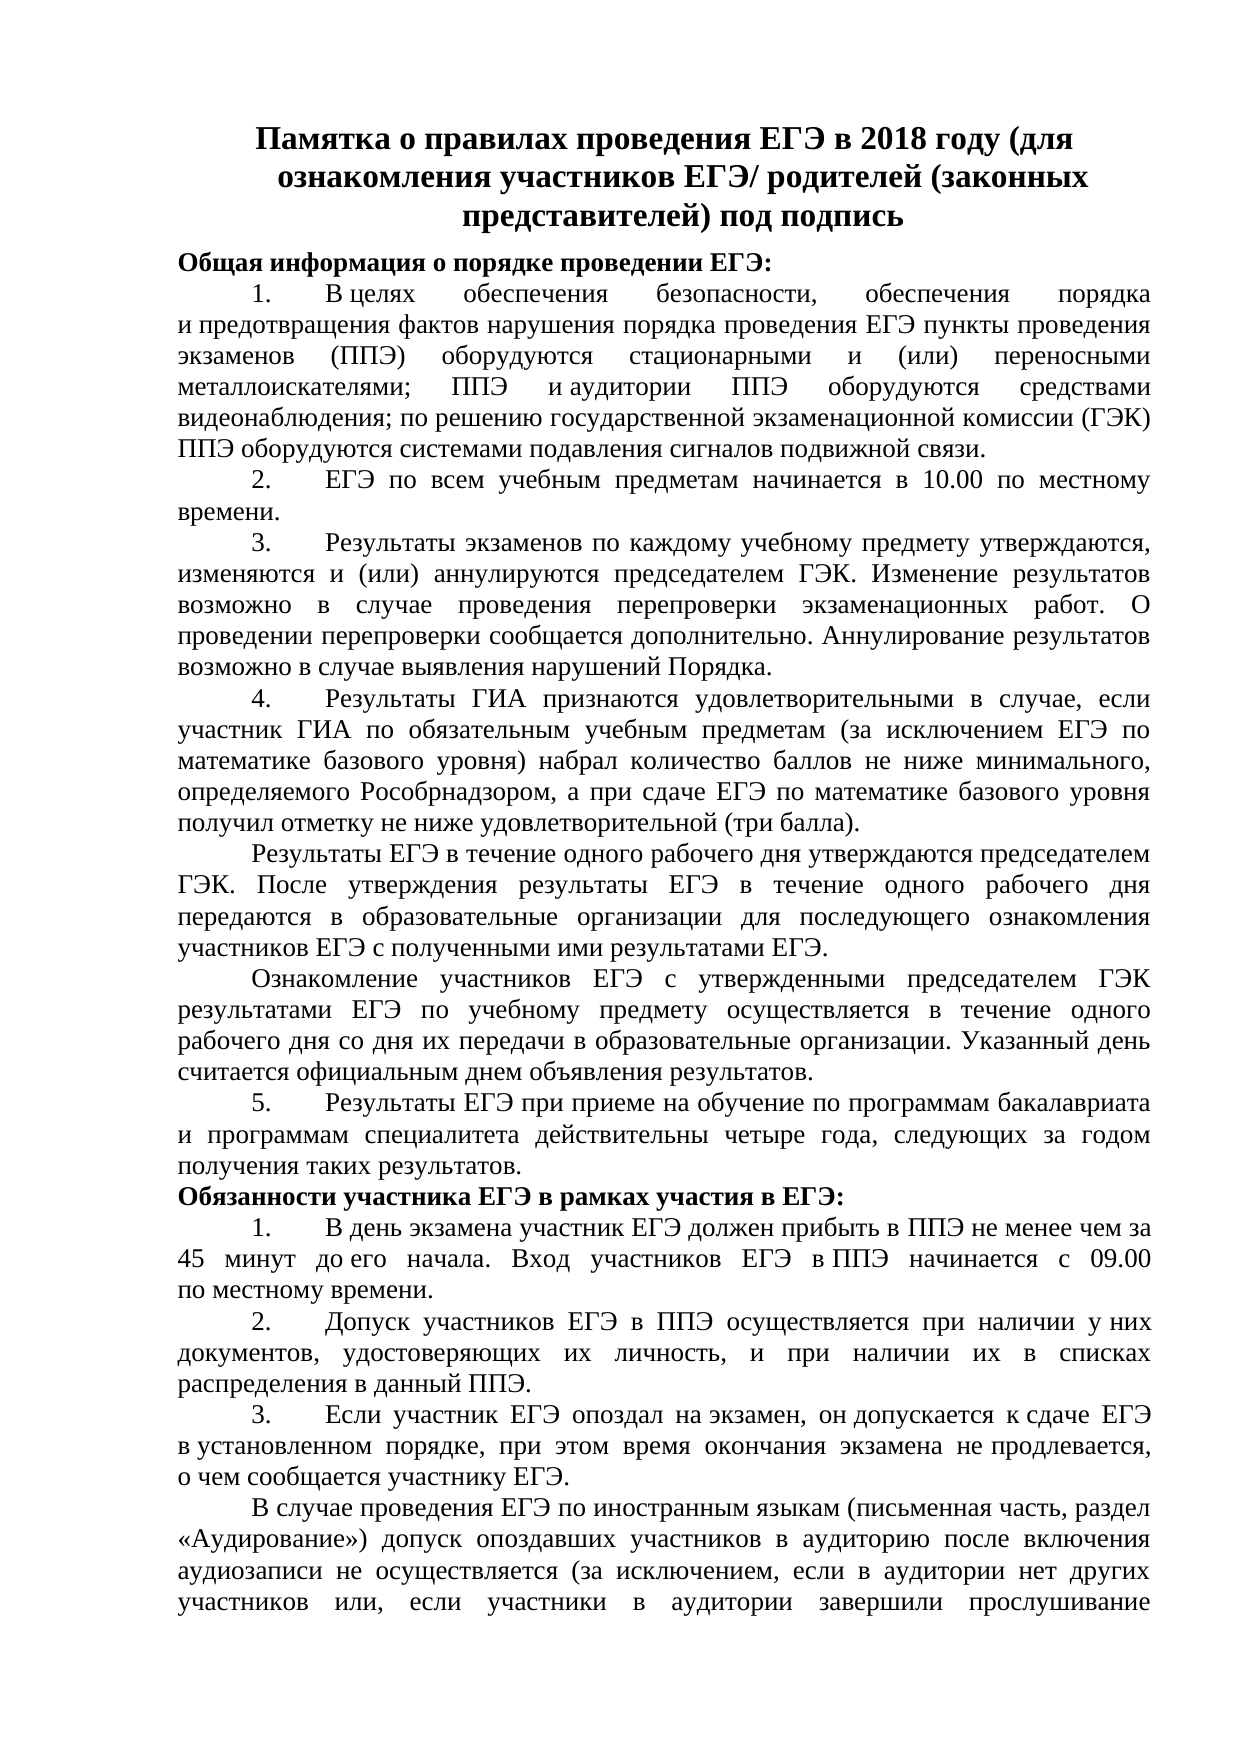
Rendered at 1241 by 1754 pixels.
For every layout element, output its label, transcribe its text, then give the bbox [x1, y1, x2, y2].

text Общая информация о порядке проведении ЕГЭ: [177, 246, 1152, 277]
list ЕГЭ по всем учебным предметам начинается в 10.00 по местному времени. [177, 464, 1152, 526]
list В день экзамена участник ЕГЭ должен прибыть в ППЭ не менее чем за 45 минут до его начала. Вход участников ЕГЭ в ППЭ начинается с 09.00 по местному времени. [177, 1211, 1152, 1304]
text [177, 1491, 1152, 1616]
list Результаты экзаменов по каждому учебному предмету утверждаются, изменяются и (или) аннулируются председателем ГЭК. Изменение результатов возможно в случае проведения перепроверки экзаменационных работ. О проведении перепроверки сообщается дополнительно. Аннулирование результатов возможно в случае выявления нарушений Порядка. [177, 526, 1152, 682]
list Если участник ЕГЭ опоздал на экзамен, он допускается к сдаче ЕГЭ в установленном порядке, при этом время окончания экзамена не продлевается, о чем сообщается участнику ЕГЭ. [177, 1398, 1152, 1491]
text Результаты ЕГЭ в течение одного рабочего дня утверждаются председателем ГЭК. После утверждения результаты ЕГЭ в течение одного рабочего дня передаются в образовательные организации для последующего ознакомления участников ЕГЭ с полученными ими результатами ЕГЭ. [177, 837, 1152, 962]
list Результаты ЕГЭ при приеме на обучение по программам бакалавриата и программам специалитета действительны четыре года, следующих за годом получения таких результатов. [177, 1087, 1152, 1180]
list Допуск участников ЕГЭ в ППЭ осуществляется при наличии у них документов, удостоверяющих их личность, и при наличии их в списках распределения в данный ППЭ. [177, 1304, 1152, 1398]
list Памятка о правилах проведения ЕГЭ в 2018 году (для ознакомления участников ЕГЭ/ родителей (законных представителей) под подпись [177, 118, 1152, 233]
text Обязанности участника ЕГЭ в рамках участия в ЕГЭ: [177, 1180, 1152, 1211]
list В целях обеспечения безопасности, обеспечения порядка и предотвращения фактов нарушения порядка проведения ЕГЭ пункты проведения экзаменов (ППЭ) оборудуются стационарными и (или) переносными металлоискателями; ППЭ и аудитории ППЭ оборудуются средствами видеонаблюдения; по решению государственной экзаменационной комиссии (ГЭК) ППЭ оборудуются системами подавления сигналов подвижной связи. [177, 277, 1152, 464]
list Результаты ГИА признаются удовлетворительными в случае, если участник ГИА по обязательным учебным предметам (за исключением ЕГЭ по математике базового уровня) набрал количество баллов не ниже минимального, определяемого Рособрнадзором, а при сдаче ЕГЭ по математике базового уровня получил отметку не ниже удовлетворительной (три балла). [177, 682, 1152, 837]
text Ознакомление участников ЕГЭ с утвержденными председателем ГЭК результатами ЕГЭ по учебному предмету осуществляется в течение одного рабочего дня со дня их передачи в образовательные организации. Указанный день считается официальным днем объявления результатов. [177, 962, 1152, 1087]
